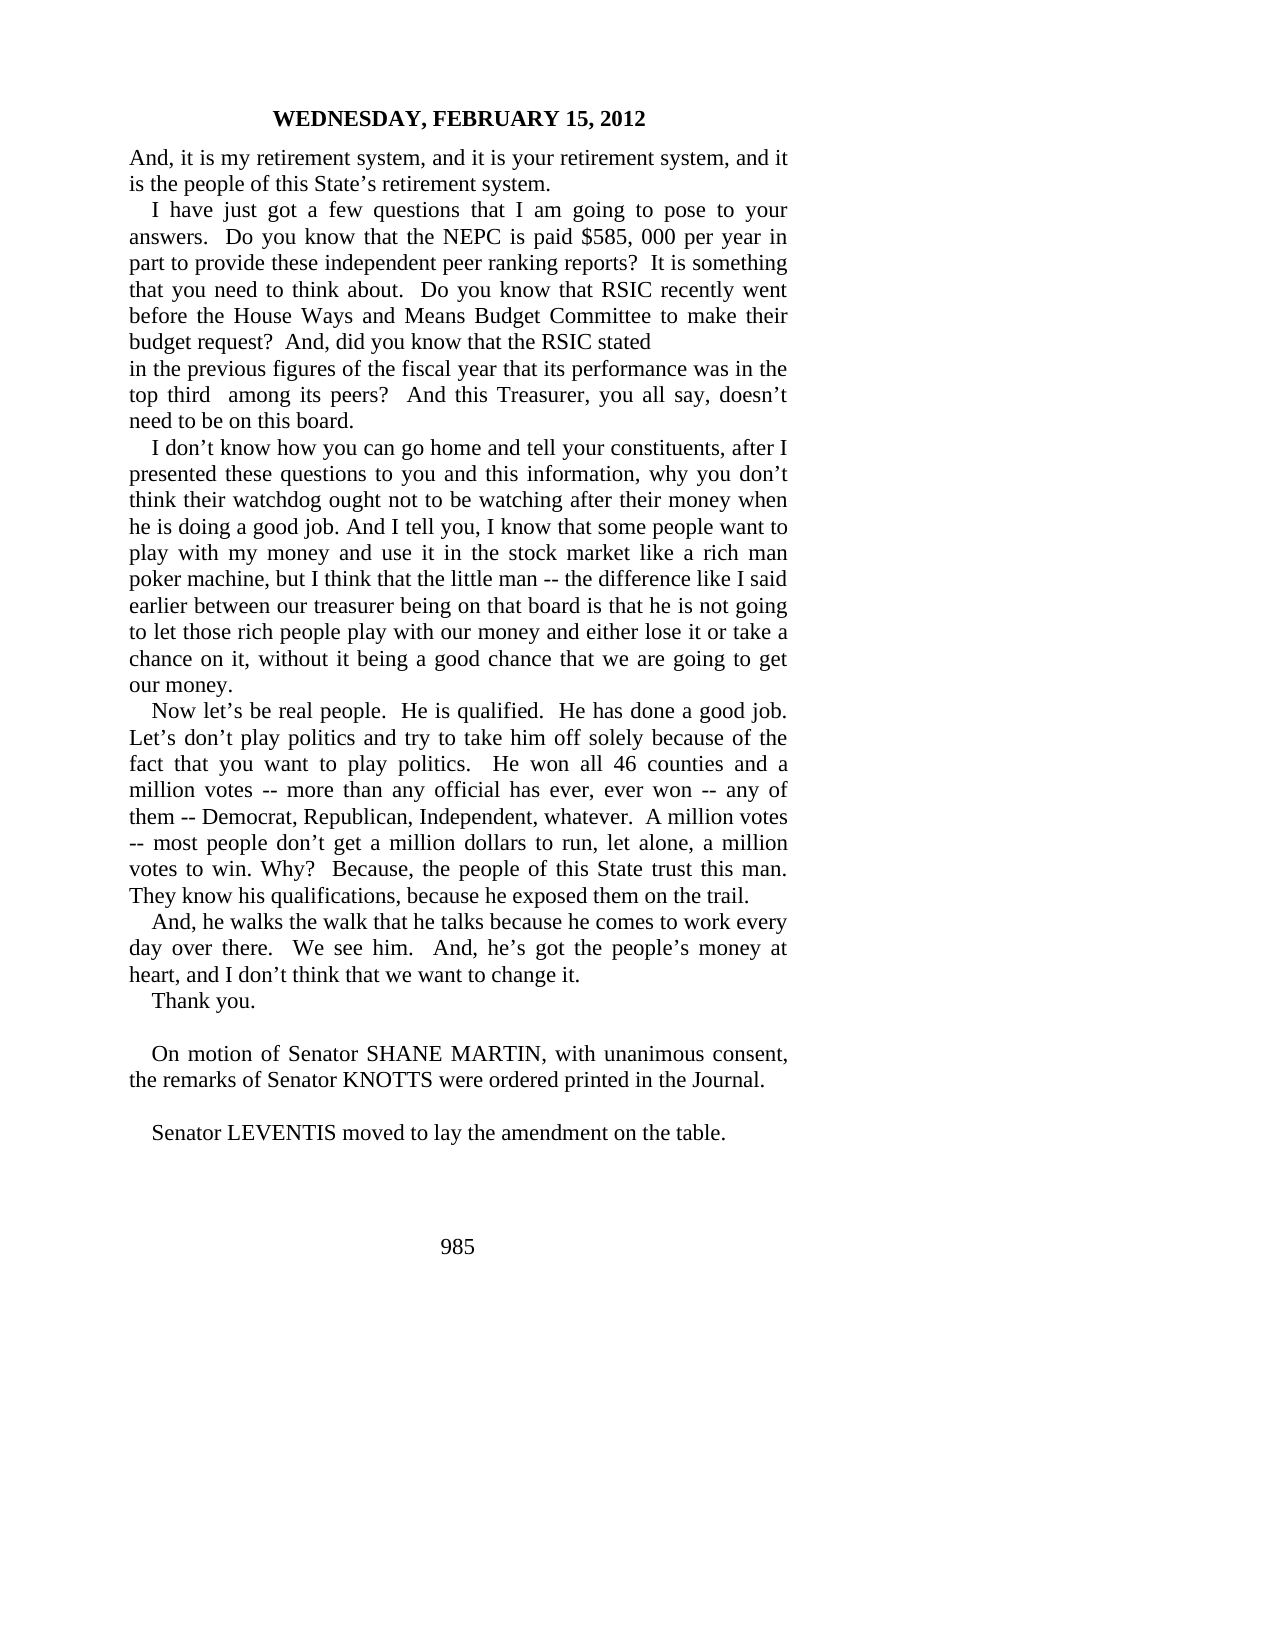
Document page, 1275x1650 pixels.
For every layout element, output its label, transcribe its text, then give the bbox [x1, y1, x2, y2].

text in the previous figures of the fiscal year that its performance was in the top third among its peers? And this Treasurer, you all say, doesn’t need to be on this board. [129, 355, 789, 434]
text I don’t know how you can go home and tell your constituents, after I presented these questions to you and this information, why you don’t think their watchdog ought not to be watching after their money when he is doing a good job. And I tell you, I know that some people want to play with my money and use it in the stock market like a rich man poker machine, but I think that the little man -- the difference like I said earlier between our treasurer being on that board is that he is not going to let those rich people play with our money and either lose it or take a chance on it, without it being a good chance that we are going to get our money. [129, 434, 789, 697]
text I have just got a few questions that I am going to pose to your answers. Do you know that the NEPC is paid $585, 000 per year in part to provide these independent peer ranking reports? It is something that you need to think about. Do you know that RSIC recently went before the House Ways and Means Budget Committee to make their budget request? And, did you know that the RSIC stated [129, 197, 789, 355]
text Thank you. [129, 987, 789, 1013]
text Senator LEVENTIS moved to lay the amendment on the table. [129, 1119, 789, 1145]
text And, he walks the walk that he talks because he comes to work every day over there. We see him. And, he’s got the people’s money at heart, and I don’t think that we want to change it. [129, 908, 789, 987]
text On motion of Senator SHANE MARTIN, with unanimous consent, the remarks of Senator KNOTTS were ordered printed in the Journal. [129, 1040, 789, 1093]
text Now let’s be real people. He is qualified. He has done a good job. Let’s don’t play politics and try to take him off solely because of the fact that you want to play politics. He won all 46 counties and a million votes -- more than any official has ever, ever won -- any of them -- Democrat, Republican, Independent, whatever. A million votes -- most people don’t get a million dollars to run, let alone, a million votes to win. Why? Because, the people of this State trust this man. They know his qualifications, because he exposed them on the trail. [129, 697, 789, 908]
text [129, 144, 789, 197]
